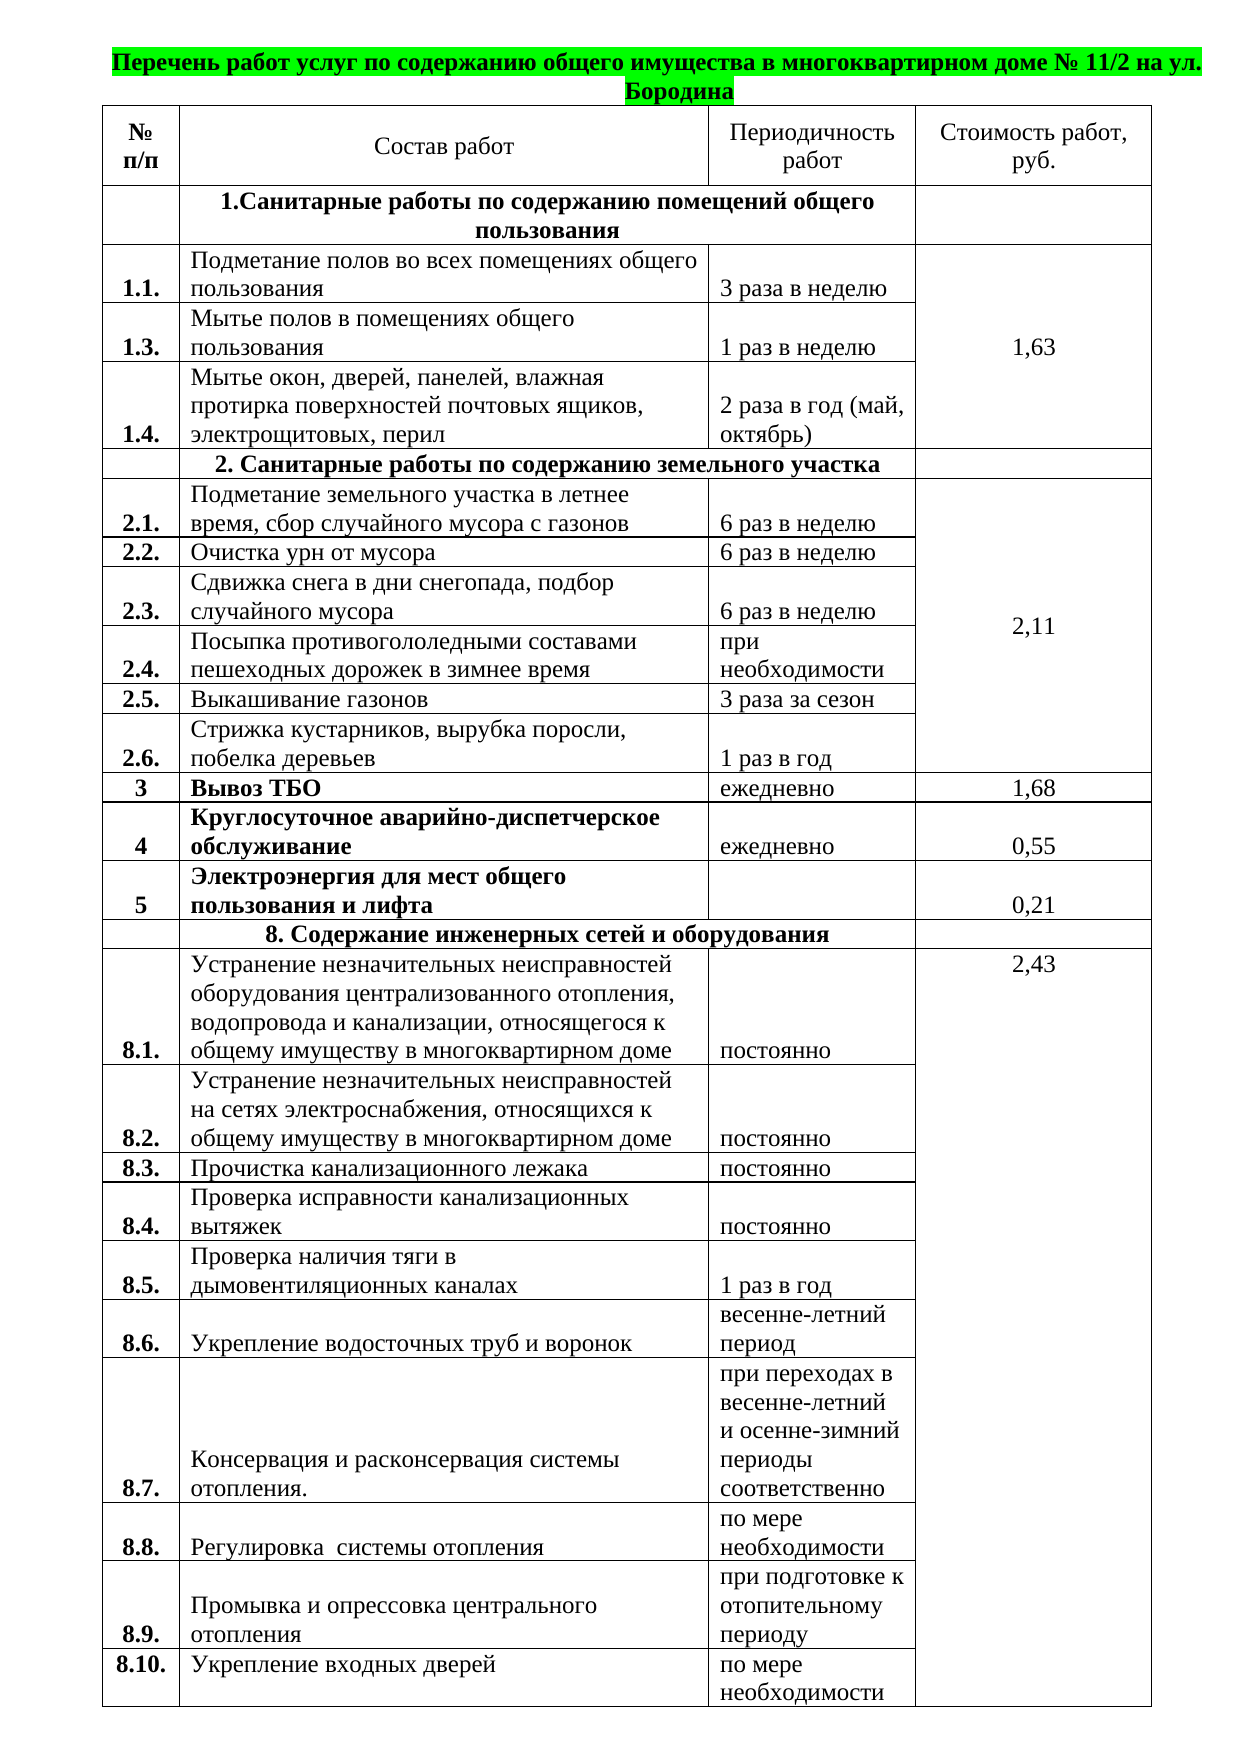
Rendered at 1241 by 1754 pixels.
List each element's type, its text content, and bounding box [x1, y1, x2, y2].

table_cell Мытье полов в помещениях общего пользования [180, 303, 708, 361]
table_cell Электроэнергия для мест общего пользования и лифта [180, 861, 708, 918]
table_cell 2.1. [103, 479, 179, 536]
table_cell 8.10. [103, 1649, 179, 1706]
table_cell 8.1. [103, 949, 179, 1064]
table_cell 2. Санитарные работы по содержанию земельного участка [180, 449, 915, 478]
table_cell Круглосуточное аварийно-диспетчерское обслуживание [180, 803, 708, 860]
table_cell 8.7. [103, 1358, 179, 1502]
table_cell 1 раз в год [709, 714, 915, 772]
table_cell [103, 449, 179, 478]
table_cell 5 [103, 861, 179, 918]
table_cell 8.6. [103, 1300, 179, 1357]
table_cell Вывоз ТБО [180, 773, 708, 801]
table_cell [916, 449, 1151, 478]
text Перечень работ услуг по содержанию общего имущества в многоквартирном доме № 11/2 на ул. Бородина [103, 47, 625, 105]
table_cell [103, 186, 179, 244]
table_cell 8.9. [103, 1561, 179, 1648]
table_header Периодичность работ [709, 106, 915, 185]
table_cell 0,55 [916, 803, 1151, 860]
table_cell 2 раза в год (май, октябрь) [709, 362, 915, 448]
table_cell по мере необходимости [709, 1503, 915, 1560]
table_cell [916, 920, 1151, 948]
table_cell Выкашивание газонов [180, 684, 708, 713]
table_cell 8. Содержание инженерных сетей и оборудования [180, 920, 915, 948]
table_cell Подметание полов во всех помещениях общего пользования [180, 245, 708, 302]
table_cell 2,11 [916, 479, 1151, 772]
table_cell 8.8. [103, 1503, 179, 1560]
table_cell весенне-летний период [709, 1300, 915, 1357]
table_cell 2,43 [916, 949, 1151, 1706]
table_cell 1,68 [916, 773, 1151, 801]
table_cell 8.5. [103, 1241, 179, 1298]
text Перечень работ услуг по содержанию общего имущества в многоквартирном доме № 11/2 на ул. Бородина [734, 47, 1211, 105]
table_cell 1.Санитарные работы по содержанию помещений общего пользования [180, 186, 915, 244]
table_header Состав работ [180, 106, 708, 185]
table_cell 2.5. [103, 684, 179, 713]
table_cell 1.1. [103, 245, 179, 302]
table_cell 3 раза в неделю [709, 245, 915, 302]
table_header № п/п [103, 106, 179, 185]
table_cell Мытье окон, дверей, панелей, влажная протирка поверхностей почтовых ящиков, электрощитовых, перил [180, 362, 708, 448]
table_cell 6 раз в неделю [709, 567, 915, 625]
table_cell 4 [103, 803, 179, 860]
table_cell Проверка наличия тяги в дымовентиляционных каналах [180, 1241, 708, 1298]
table_cell Прочистка канализационного лежака [180, 1153, 708, 1181]
table_cell 2.6. [103, 714, 179, 772]
table_cell 2.4. [103, 626, 179, 683]
table_cell 8.2. [103, 1065, 179, 1152]
table_cell [709, 861, 915, 918]
table_cell Устранение незначительных неисправностей на сетях электроснабжения, относящихся к общему имуществу в многоквартирном доме [180, 1065, 708, 1152]
table_cell постоянно [709, 1065, 915, 1152]
table_header Стоимость работ, руб. [916, 106, 1151, 185]
table_cell Промывка и опрессовка центрального отопления [180, 1561, 708, 1648]
table_cell 1.4. [103, 362, 179, 448]
table_cell 1 раз в год [709, 1241, 915, 1298]
table_cell Очистка урн от мусора [180, 538, 708, 566]
table_cell 8.4. [103, 1183, 179, 1240]
table_cell 3 раза за сезон [709, 684, 915, 713]
table_cell при переходах в весенне-летний и осенне-зимний периоды соответственно [709, 1358, 915, 1502]
table_cell [916, 186, 1151, 244]
table_cell при необходимости [709, 626, 915, 683]
table_cell 6 раз в неделю [709, 479, 915, 536]
table_cell Сдвижка снега в дни снегопада, подбор случайного мусора [180, 567, 708, 625]
table_cell постоянно [709, 1153, 915, 1181]
table_cell 0,21 [916, 861, 1151, 918]
table_cell Укрепление входных дверей [180, 1649, 708, 1706]
table_cell постоянно [709, 949, 915, 1064]
table_cell Проверка исправности канализационных вытяжек [180, 1183, 708, 1240]
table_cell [709, 1649, 915, 1706]
table_cell 8.3. [103, 1153, 179, 1181]
table_cell 2.2. [103, 538, 179, 566]
table_cell постоянно [709, 1183, 915, 1240]
table_cell 1 раз в неделю [709, 303, 915, 361]
table_cell Устранение незначительных неисправностей оборудования централизованного отопления, водопровода и канализации, относящегося к общему имуществу в многоквартирном доме [180, 949, 708, 1064]
table_cell при подготовке к отопительному периоду [709, 1561, 915, 1648]
table_cell 2.3. [103, 567, 179, 625]
table_cell [103, 920, 179, 948]
table_cell 3 [103, 773, 179, 801]
table_cell 1.3. [103, 303, 179, 361]
table_cell ежедневно [709, 803, 915, 860]
table_cell 1,63 [916, 245, 1151, 448]
table_cell 6 раз в неделю [709, 538, 915, 566]
table_cell Консервация и расконсервация системы отопления. [180, 1358, 708, 1502]
table_cell Укрепление водосточных труб и воронок [180, 1300, 708, 1357]
table_cell ежедневно [709, 773, 915, 801]
table_cell Посыпка противогололедными составами пешеходных дорожек в зимнее время [180, 626, 708, 683]
table_cell Регулировка системы отопления [180, 1503, 708, 1560]
table_cell Стрижка кустарников, вырубка поросли, побелка деревьев [180, 714, 708, 772]
table_cell Подметание земельного участка в летнее время, сбор случайного мусора с газонов [180, 479, 708, 536]
